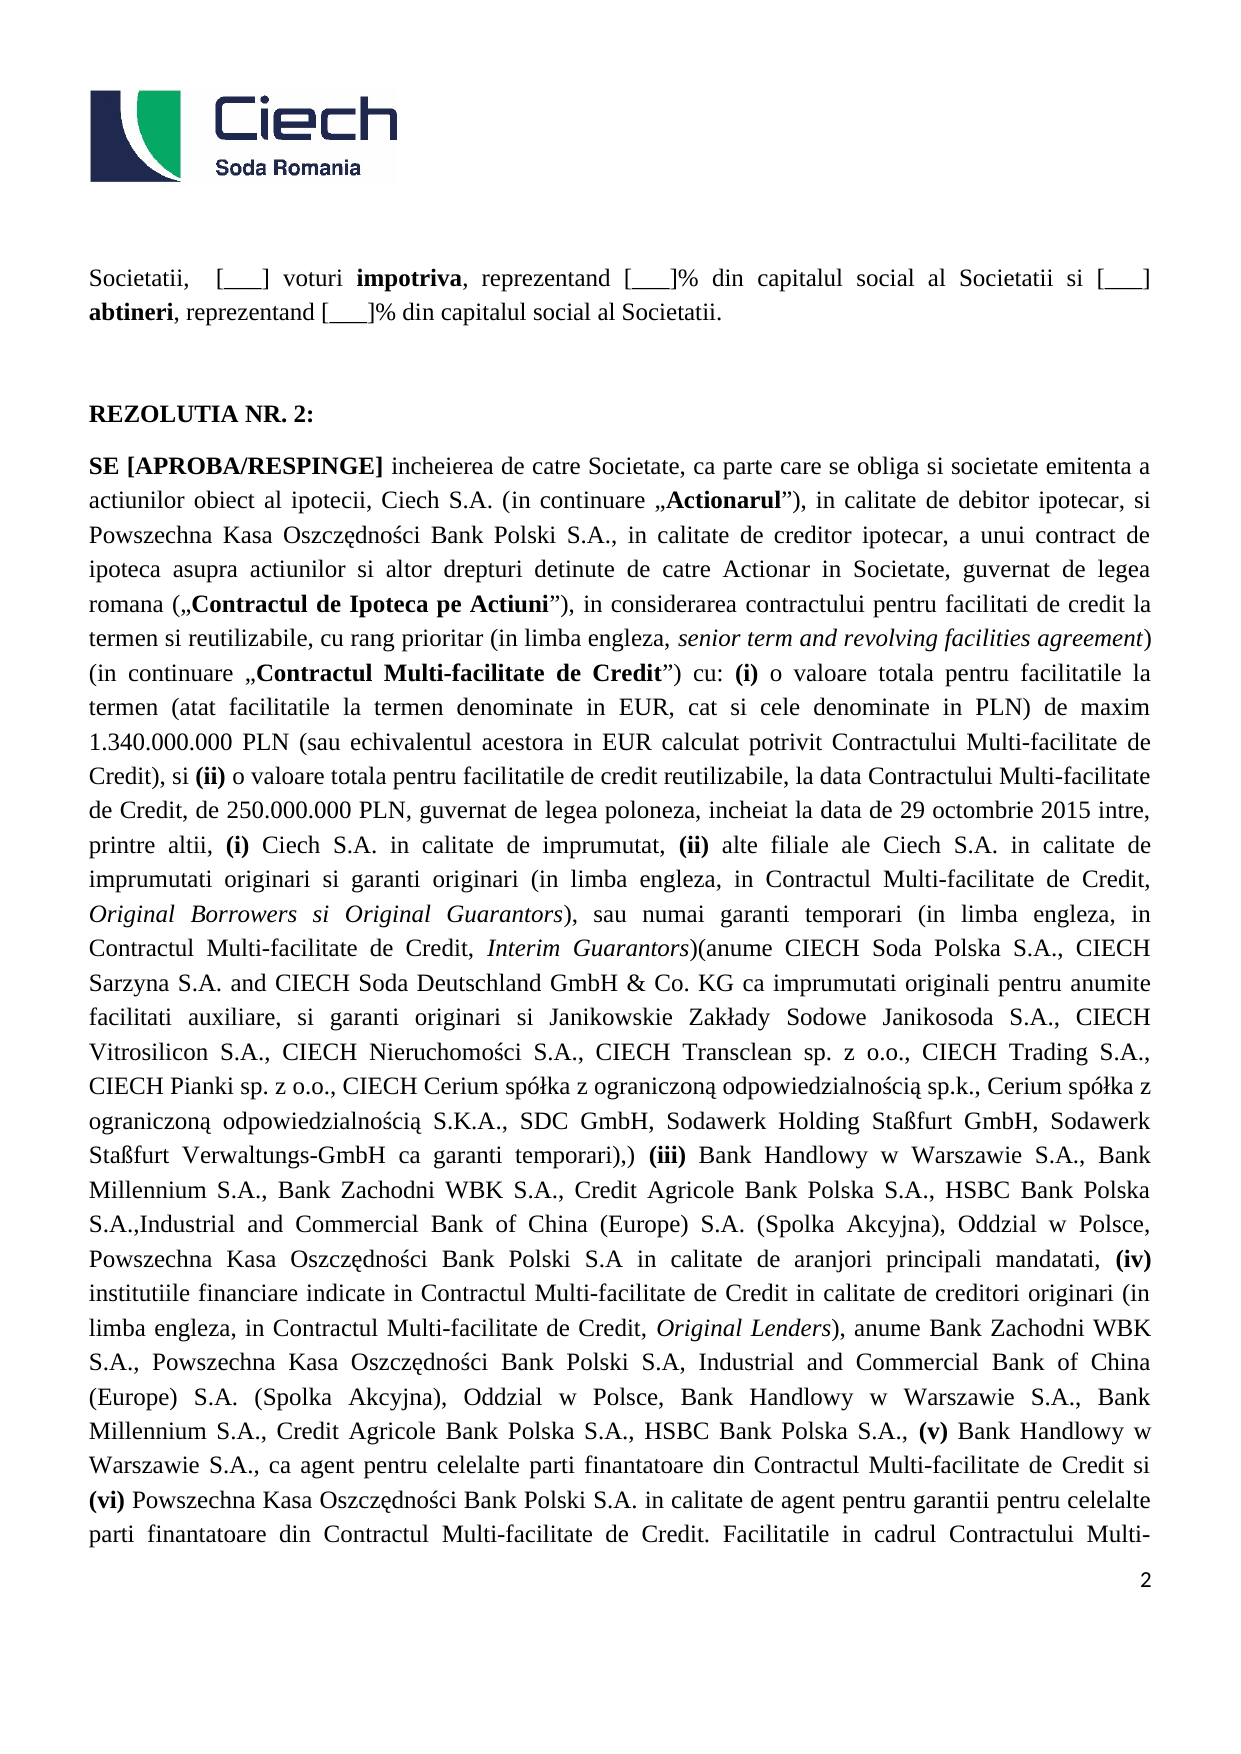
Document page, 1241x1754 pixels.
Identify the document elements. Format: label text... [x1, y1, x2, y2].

picture [88, 88, 397, 184]
text REZOLUTIA NR. 2: [89, 399, 1152, 428]
